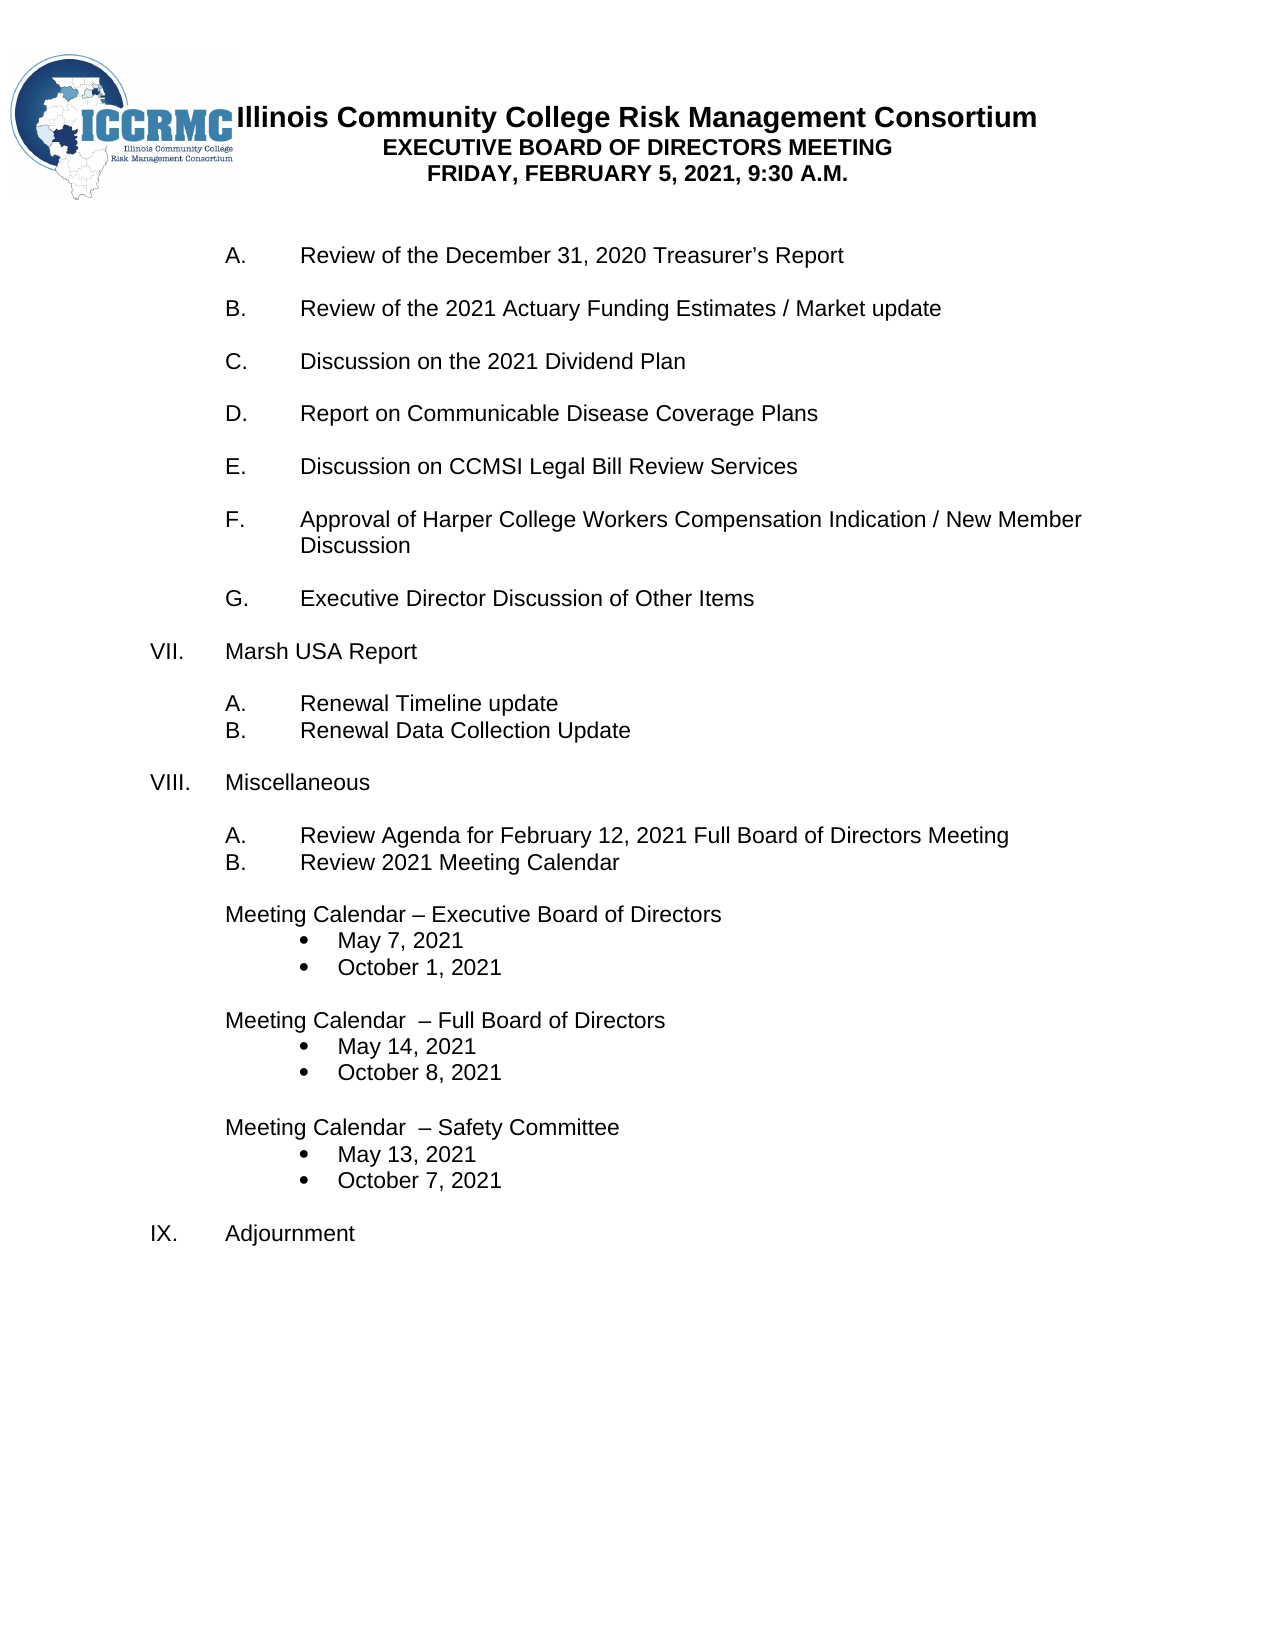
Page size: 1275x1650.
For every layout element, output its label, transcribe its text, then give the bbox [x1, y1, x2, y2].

list Renewal Timeline update [225, 690, 1125, 717]
list Review of the 2021 Actuary Funding Estimates / Market update [225, 295, 1125, 321]
list October 1, 2021 [300, 954, 1125, 980]
text Meeting Calendar – Safety Committee [150, 1114, 1125, 1141]
list Adjournment [150, 1220, 1125, 1246]
list Discussion on the 2021 Dividend Plan [225, 348, 1125, 374]
list Miscellaneous [150, 769, 1125, 796]
list Marsh USA Report [150, 638, 1125, 664]
list October 8, 2021 [300, 1059, 1125, 1086]
picture [10, 54, 236, 200]
list Approval of Harper College Workers Compensation Indication / New Member Discussion [225, 506, 1125, 558]
list Review 2021 Meeting Calendar [225, 848, 1125, 875]
list May 14, 2021 [300, 1033, 1125, 1059]
list Discussion on CCMSI Legal Bill Review Services [225, 453, 1125, 479]
list Review of the December 31, 2020 Treasurer’s Report [225, 242, 1125, 269]
list Report on Communicable Disease Coverage Plans [225, 400, 1125, 427]
list Renewal Data Collection Update [225, 717, 1125, 743]
list May 7, 2021 [300, 927, 1125, 954]
list May 13, 2021 [300, 1141, 1125, 1167]
list Executive Director Discussion of Other Items [225, 585, 1125, 611]
text Meeting Calendar – Full Board of Directors [225, 1007, 1125, 1033]
list Review Agenda for February 12, 2021 Full Board of Directors Meeting [225, 822, 1125, 848]
text Meeting Calendar – Executive Board of Directors [225, 901, 1125, 927]
list October 7, 2021 [300, 1167, 1125, 1193]
